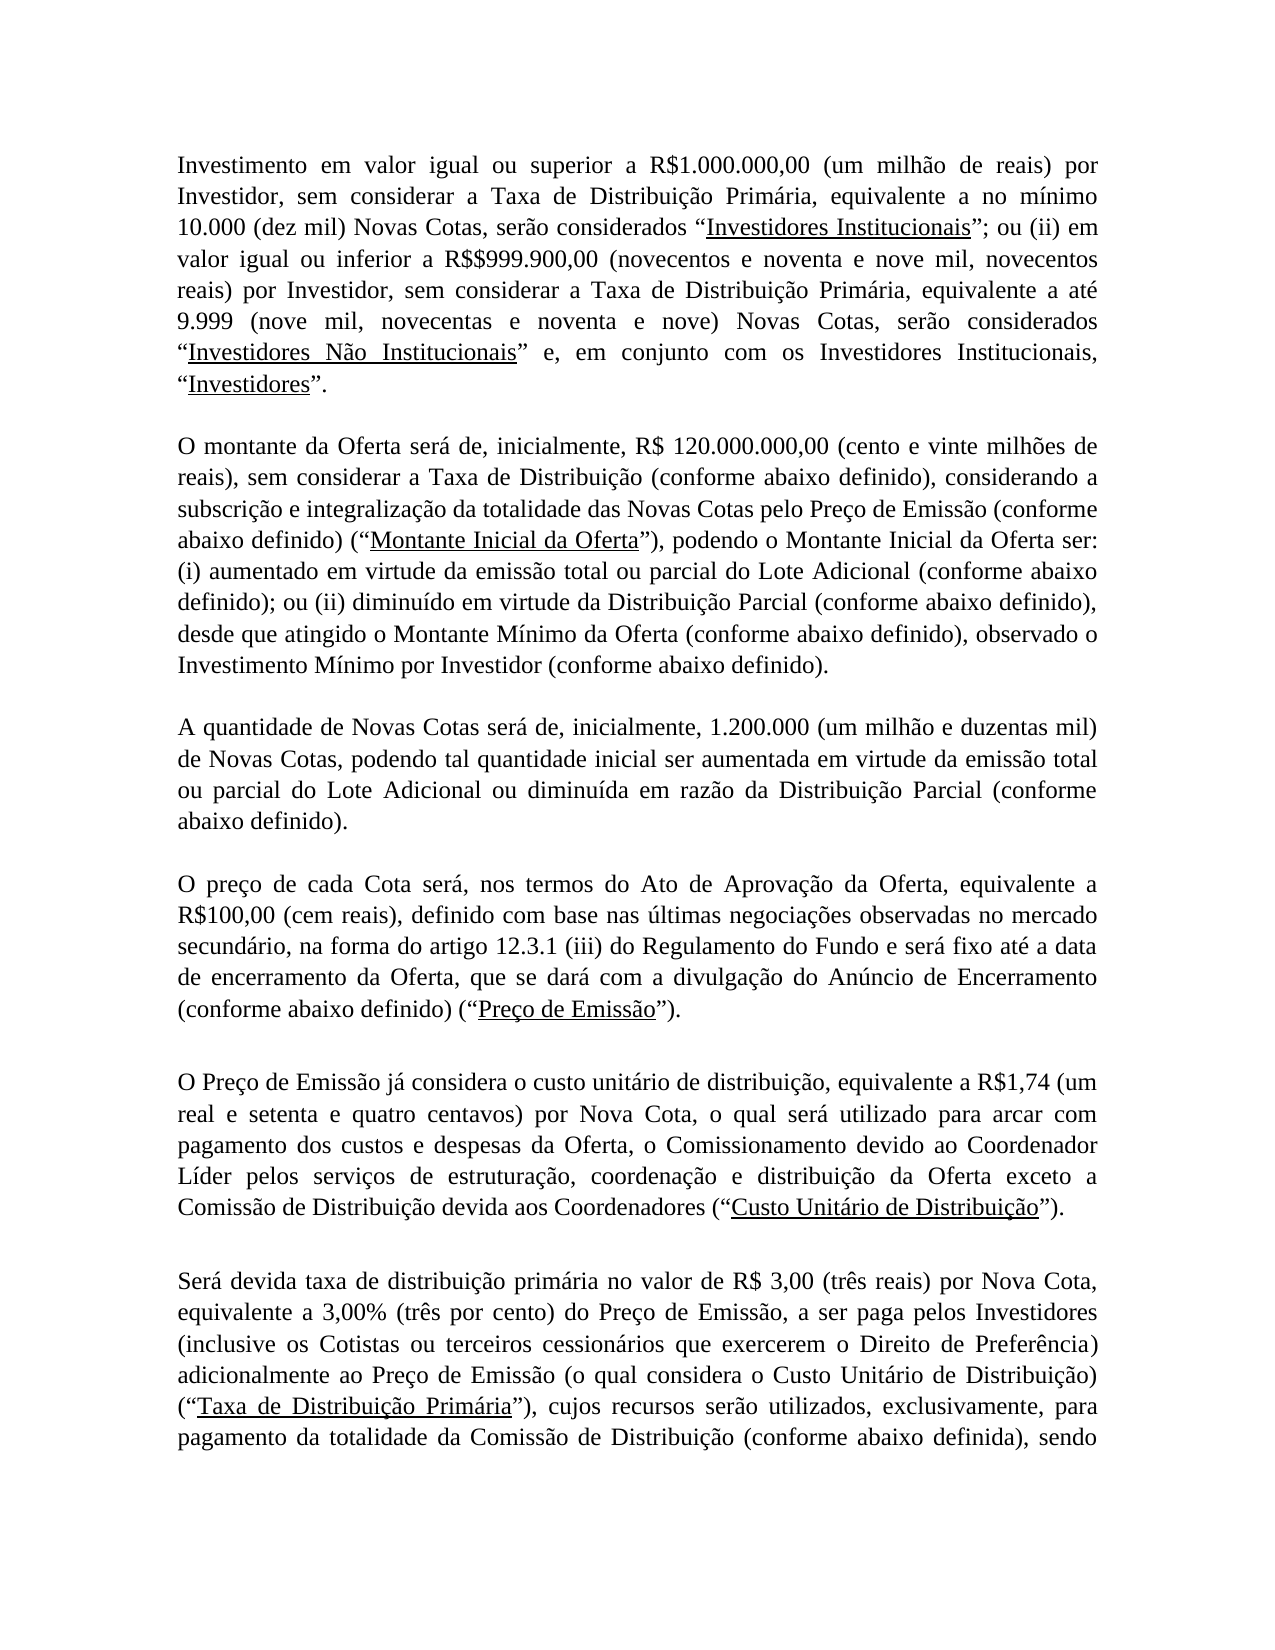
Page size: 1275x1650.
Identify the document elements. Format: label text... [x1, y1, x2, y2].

text O Preço de Emissão já considera o custo unitário de distribuição, equivalente a R$1,74 (um real e setenta e quatro centavos) por Nova Cota, o qual será utilizado para arcar com pagamento dos custos e despesas da Oferta, o Comissionamento devido ao Coordenador Líder pelos serviços de estruturação, coordenação e distribuição da Oferta exceto a Comissão de Distribuição devida aos Coordenadores (“Custo Unitário de Distribuição”). [177, 1066, 1098, 1222]
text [176, 148, 1098, 398]
text A quantidade de Novas Cotas será de, inicialmente, 1.200.000 (um milhão e duzentas mil) de Novas Cotas, podendo tal quantidade inicial ser aumentada em virtude da emissão total ou parcial do Lote Adicional ou diminuída em razão da Distribuição Parcial (conforme abaixo definido). [177, 711, 1098, 836]
text O montante da Oferta será de, inicialmente, R$ 120.000.000,00 (cento e vinte milhões de reais), sem considerar a Taxa de Distribuição (conforme abaixo definido), considerando a subscrição e integralização da totalidade das Novas Cotas pelo Preço de Emissão (conforme abaixo definido) (“Montante Inicial da Oferta”), podendo o Montante Inicial da Oferta ser: (i) aumentado em virtude da emissão total ou parcial do Lote Adicional (conforme abaixo definido); ou (ii) diminuído em virtude da Distribuição Parcial (conforme abaixo definido), desde que atingido o Montante Mínimo da Oferta (conforme abaixo definido), observado o Investimento Mínimo por Investidor (conforme abaixo definido). [177, 429, 1098, 679]
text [177, 1264, 1098, 1452]
text O preço de cada Cota será, nos termos do Ato de Aprovação da Oferta, equivalente a R$100,00 (cem reais), definido com base nas últimas negociações observadas no mercado secundário, na forma do artigo 12.3.1 (iii) do Regulamento do Fundo e será fixo até a data de encerramento da Oferta, que se dará com a divulgação do Anúncio de Encerramento (conforme abaixo definido) (“Preço de Emissão”). [177, 867, 1098, 1023]
